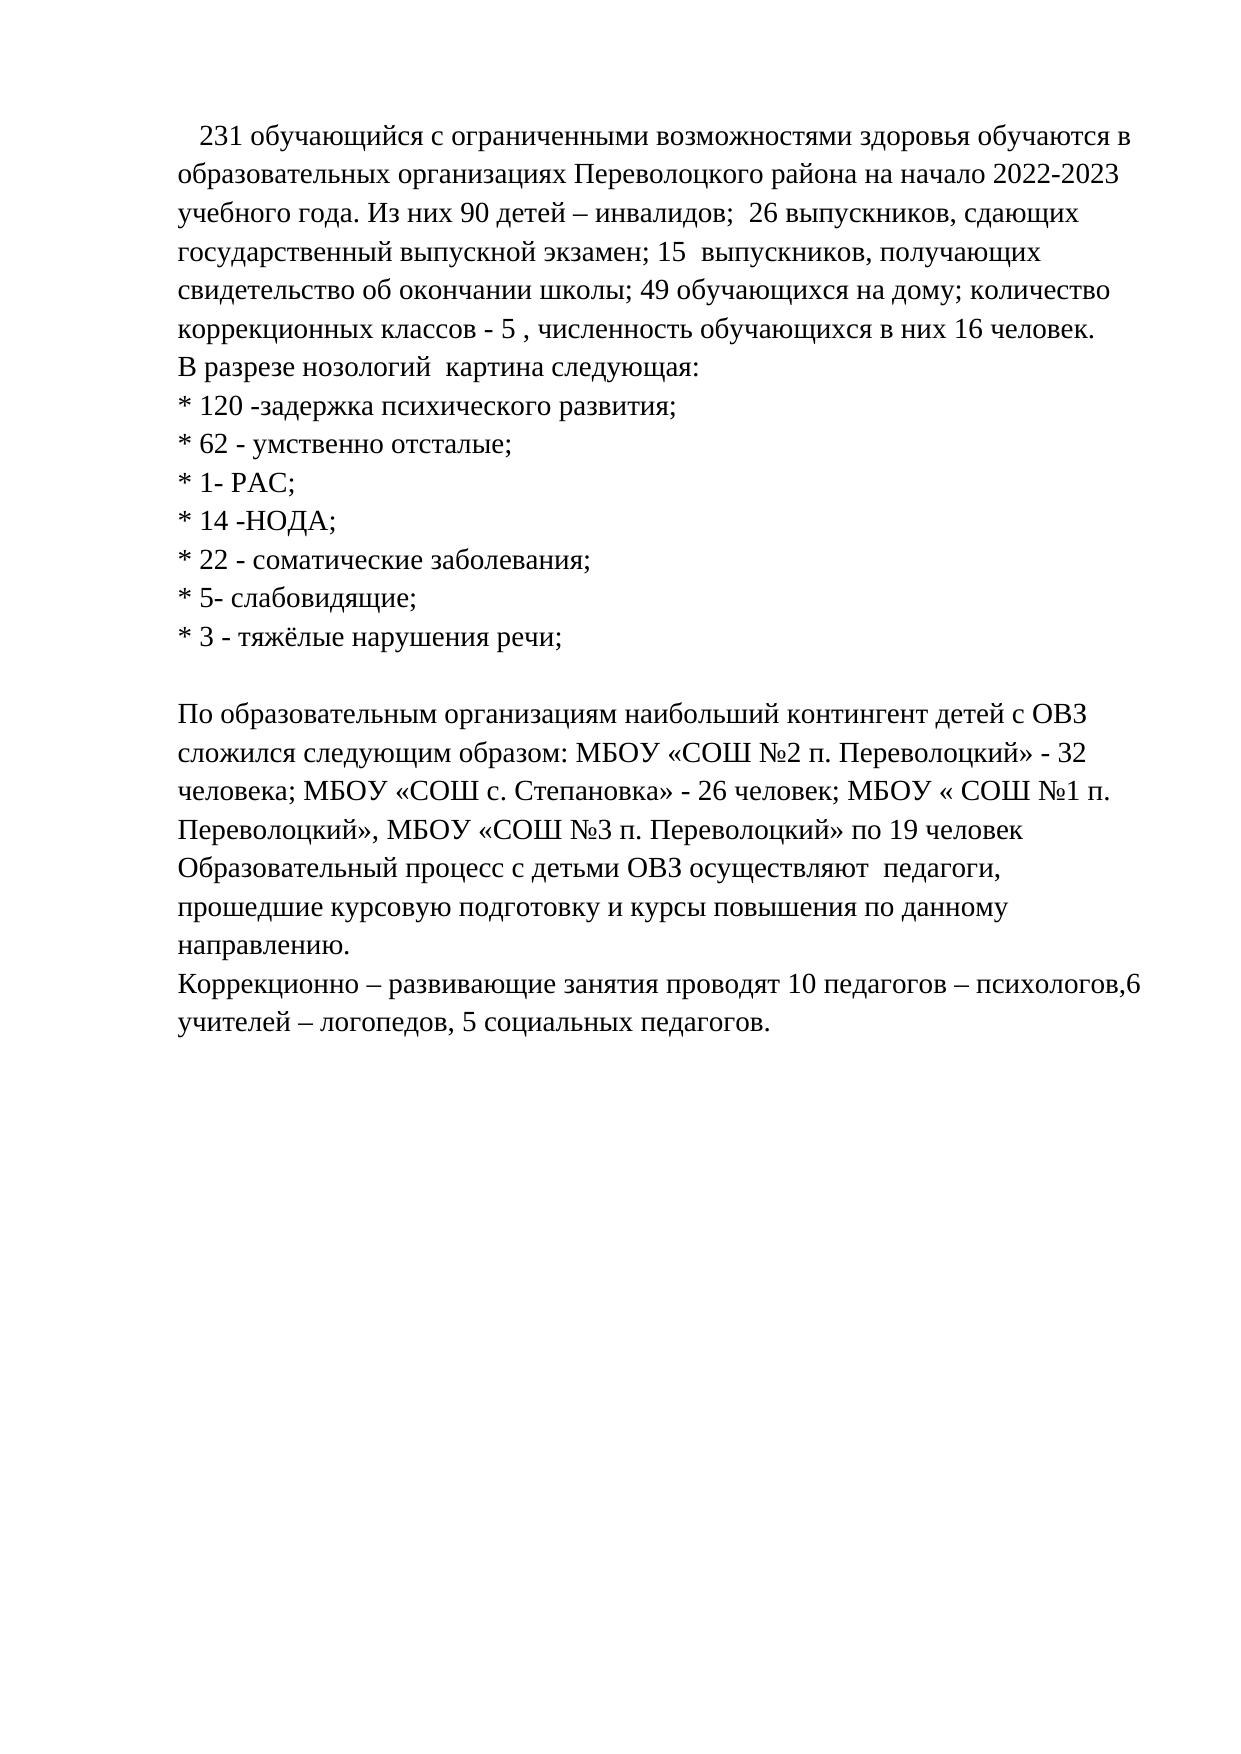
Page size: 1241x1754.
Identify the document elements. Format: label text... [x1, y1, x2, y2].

text * 22 - соматические заболевания; [177, 542, 1152, 576]
text Образовательный процесс с детьми ОВЗ осуществляют педагоги, прошедшие курсовую подготовку и курсы повышения по данному направлению. [177, 850, 1152, 961]
text * 14 -НОДА; [177, 503, 1152, 537]
text По образовательным организациям наибольший контингент детей с ОВЗ сложился следующим образом: МБОУ «СОШ №2 п. Переволоцкий» - 32 человека; МБОУ «СОШ с. Степановка» - 26 человек; МБОУ « СОШ №1 п. Переволоцкий», МБОУ «СОШ №3 п. Переволоцкий» по 19 человек [177, 696, 1152, 845]
text * 120 -задержка психического развития; [177, 388, 1152, 421]
text В разрезе нозологий картина следующая: [177, 349, 1152, 383]
text * 3 - тяжёлые нарушения речи; [177, 619, 1152, 653]
text * 62 - умственно отсталые; [177, 426, 1152, 460]
text 231 обучающийся с ограниченными возможностями здоровья обучаются в образовательных организациях Переволоцкого района на начало 2022-2023 учебного года. Из них 90 детей – инвалидов; 26 выпускников, сдающих государственный выпускной экзамен; 15 выпускников, получающих свидетельство об окончании школы; 49 обучающихся на дому; количество коррекционных классов - 5 , численность обучающихся в них 16 человек. [177, 118, 1152, 344]
text * 1- РАС; [177, 465, 1152, 498]
text * 5- слабовидящие; [177, 581, 1152, 614]
text Коррекционно – развивающие занятия проводят 10 педагогов – психологов,6 учителей – логопедов, 5 социальных педагогов. [177, 966, 1152, 1038]
